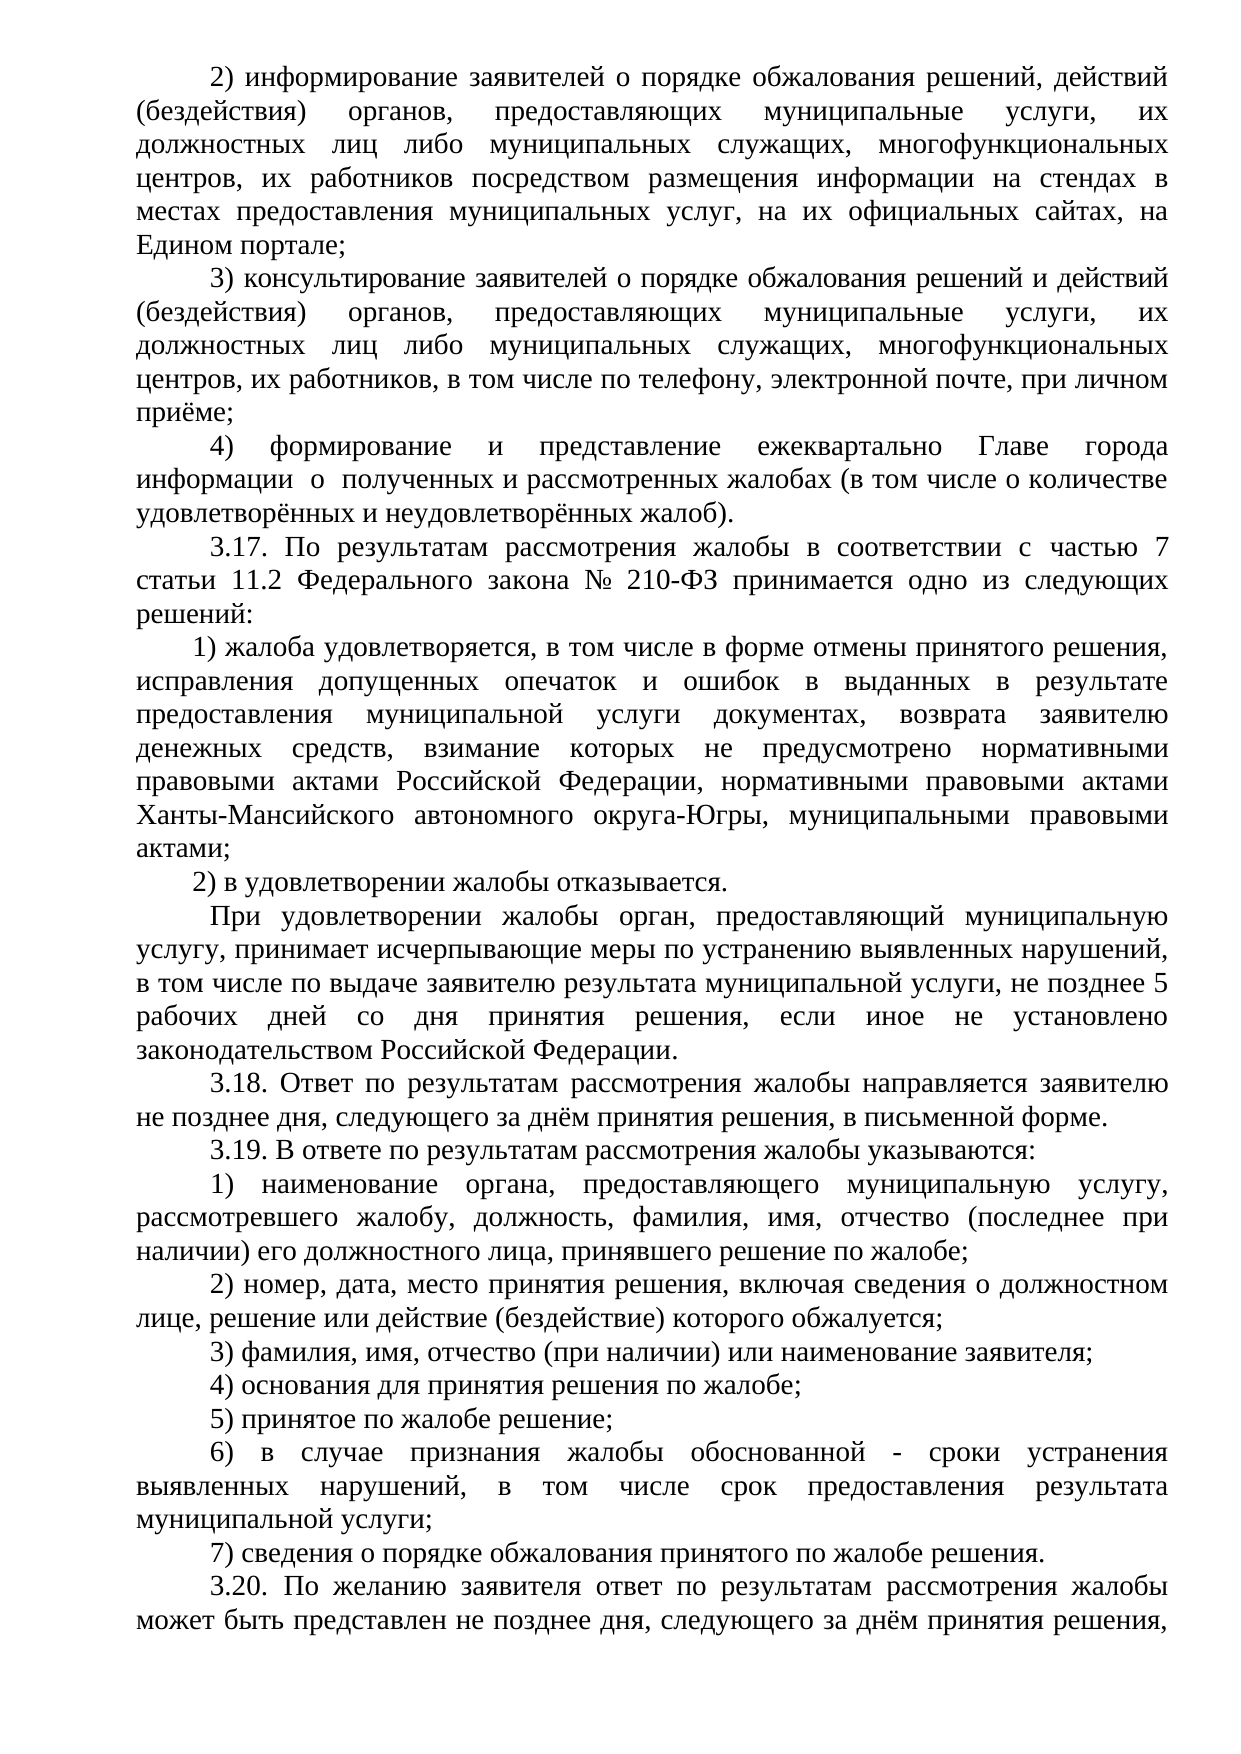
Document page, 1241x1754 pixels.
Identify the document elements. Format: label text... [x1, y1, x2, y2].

text 1) жалоба удовлетворяется, в том числе в форме отмены принятого решения, исправления допущенных опечаток и ошибок в выданных в результате предоставления муниципальной услуги документах, возврата заявителю денежных средств, взимание которых не предусмотрено нормативными правовыми актами Российской Федерации, нормативными правовыми актами Ханты-Мансийского автономного округа-Югры, муниципальными правовыми актами; [136, 629, 1169, 864]
text 2) информирование заявителей о порядке обжалования решений, действий (бездействия) органов, предоставляющих муниципальные услуги, их должностных лиц либо муниципальных служащих, многофункциональных центров, их работников посредством размещения информации на стендах в местах предоставления муниципальных услуг, на их официальных сайтах, на Едином портале; [136, 59, 1169, 260]
text 6) в случае признания жалобы обоснованной - сроки устранения выявленных нарушений, в том числе срок предоставления результата муниципальной услуги; [136, 1434, 1169, 1535]
text 3) консультирование заявителей о порядке обжалования решений и действий (бездействия) органов, предоставляющих муниципальные услуги, их должностных лиц либо муниципальных служащих, многофункциональных центров, их работников, в том числе по телефону, электронной почте, при личном приёме; [136, 260, 1169, 428]
text 2) номер, дата, место принятия решения, включая сведения о должностном лице, решение или действие (бездействие) которого обжалуется; [136, 1267, 1169, 1334]
text 2) в удовлетворении жалобы отказывается. [136, 864, 1169, 898]
text 3.19. В ответе по результатам рассмотрения жалобы указываются: [136, 1132, 1169, 1166]
text 1) наименование органа, предоставляющего муниципальную услугу, рассмотревшего жалобу, должность, фамилия, имя, отчество (последнее при наличии) его должностного лица, принявшего решение по жалобе; [136, 1166, 1169, 1267]
text 3) фамилия, имя, отчество (при наличии) или наименование заявителя; [136, 1334, 1169, 1367]
text 3.17. По результатам рассмотрения жалобы в соответствии с частью 7 статьи 11.2 Федерального закона № 210-ФЗ принимается одно из следующих решений: [136, 529, 1169, 629]
text 4) основания для принятия решения по жалобе; [136, 1367, 1169, 1401]
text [136, 1568, 1169, 1636]
text При удовлетворении жалобы орган, предоставляющий муниципальную услугу, принимает исчерпывающие меры по устранению выявленных нарушений, в том числе по выдаче заявителю результата муниципальной услуги, не позднее 5 рабочих дней со дня принятия решения, если иное не установлено законодательством Российской Федерации. [136, 898, 1169, 1065]
text 5) принятое по жалобе решение; [136, 1401, 1169, 1434]
text 3.18. Ответ по результатам рассмотрения жалобы направляется заявителю не позднее дня, следующего за днём принятия решения, в письменной форме. [136, 1065, 1169, 1132]
text 4) формирование и представление ежеквартально Главе города информации о полученных и рассмотренных жалобах (в том числе о количестве удовлетворённых и неудовлетворённых жалоб). [136, 428, 1169, 529]
text 7) сведения о порядке обжалования принятого по жалобе решения. [136, 1535, 1169, 1568]
